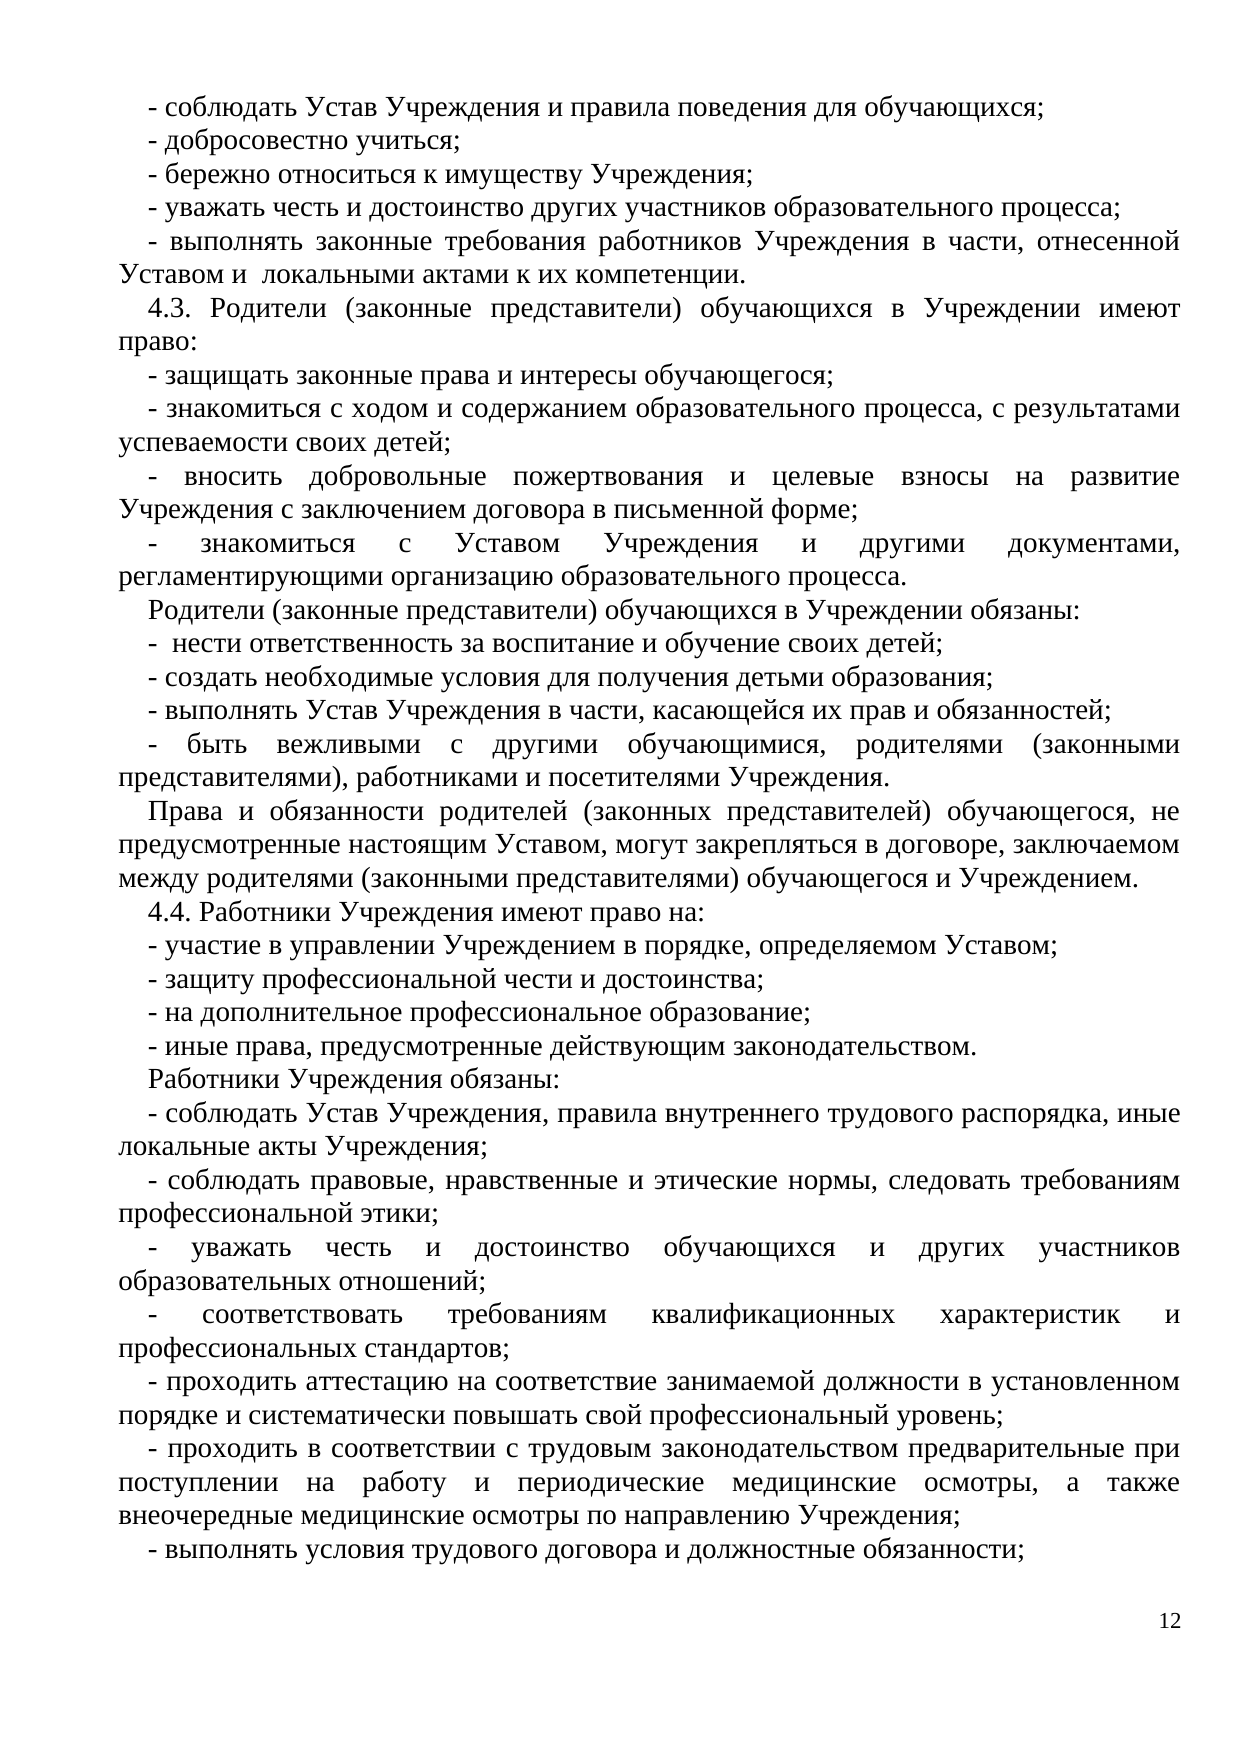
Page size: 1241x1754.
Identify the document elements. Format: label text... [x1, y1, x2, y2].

list - участие в управлении Учреждением в порядке, определяемом Уставом; [118, 927, 1181, 961]
text - проходить в соответствии с трудовым законодательством предварительные при поступлении на работу и периодические медицинские осмотры, а также внеочередные медицинские осмотры по направлению Учреждения; [118, 1430, 1181, 1531]
text - знакомиться с Уставом Учреждения и другими документами, регламентирующими организацию образовательного процесса. [118, 525, 1181, 592]
text - уважать честь и достоинство других участников образовательного процесса; [118, 189, 1181, 223]
list - иные права, предусмотренные действующим законодательством. [118, 1028, 1181, 1061]
text - быть вежливыми с другими обучающимися, родителями (законными представителями), работниками и посетителями Учреждения. [118, 726, 1181, 793]
text - добросовестно учиться; [118, 122, 1181, 156]
text - защищать законные права и интересы обучающегося; [118, 357, 1181, 391]
text - вносить добровольные пожертвования и целевые взносы на развитие Учреждения с заключением договора в письменной форме; [118, 458, 1181, 525]
text - нести ответственность за воспитание и обучение своих детей; [118, 625, 1181, 659]
text 4.3. Родители (законные представители) обучающихся в Учреждении имеют право: [118, 290, 1181, 357]
list - на дополнительное профессиональное образование; [118, 994, 1181, 1028]
text - знакомиться с ходом и содержанием образовательного процесса, с результатами успеваемости своих детей; [118, 391, 1181, 458]
text - создать необходимые условия для получения детьми образования; [118, 659, 1181, 692]
list - проходить аттестацию на соответствие занимаемой должности в установленном порядке и систематически повышать свой профессиональный уровень; [118, 1363, 1181, 1430]
text Права и обязанности родителей (законных представителей) обучающегося, не предусмотренные настоящим Уставом, могут закрепляться в договоре, заключаемом между родителями (законными представителями) обучающегося и Учреждением. [118, 793, 1181, 894]
text Родители (законные представители) обучающихся в Учреждении обязаны: [118, 592, 1181, 625]
list - выполнять условия трудового договора и должностные обязанности; [118, 1531, 1181, 1564]
list - соответствовать требованиям квалификационных характеристик и профессиональных стандартов; [118, 1296, 1181, 1363]
text - выполнять законные требования работников Учреждения в части, отнесенной Уставом и локальными актами к их компетенции. [118, 223, 1181, 290]
list - защиту профессиональной чести и достоинства; [118, 961, 1181, 994]
text - выполнять Устав Учреждения в части, касающейся их прав и обязанностей; [118, 692, 1181, 726]
list - соблюдать Устав Учреждения, правила внутреннего трудового распорядка, иные локальные акты Учреждения; [118, 1095, 1181, 1162]
text - соблюдать Устав Учреждения и правила поведения для обучающихся; [118, 89, 1181, 122]
list Работники Учреждения обязаны: [118, 1061, 1181, 1095]
list - уважать честь и достоинство обучающихся и других участников образовательных отношений; [118, 1229, 1181, 1296]
text - соблюдать правовые, нравственные и этические нормы, следовать требованиям профессиональной этики; [118, 1162, 1181, 1229]
text 4.4. Работники Учреждения имеют право на: [118, 894, 1181, 927]
text - бережно относиться к имуществу Учреждения; [118, 156, 1181, 189]
